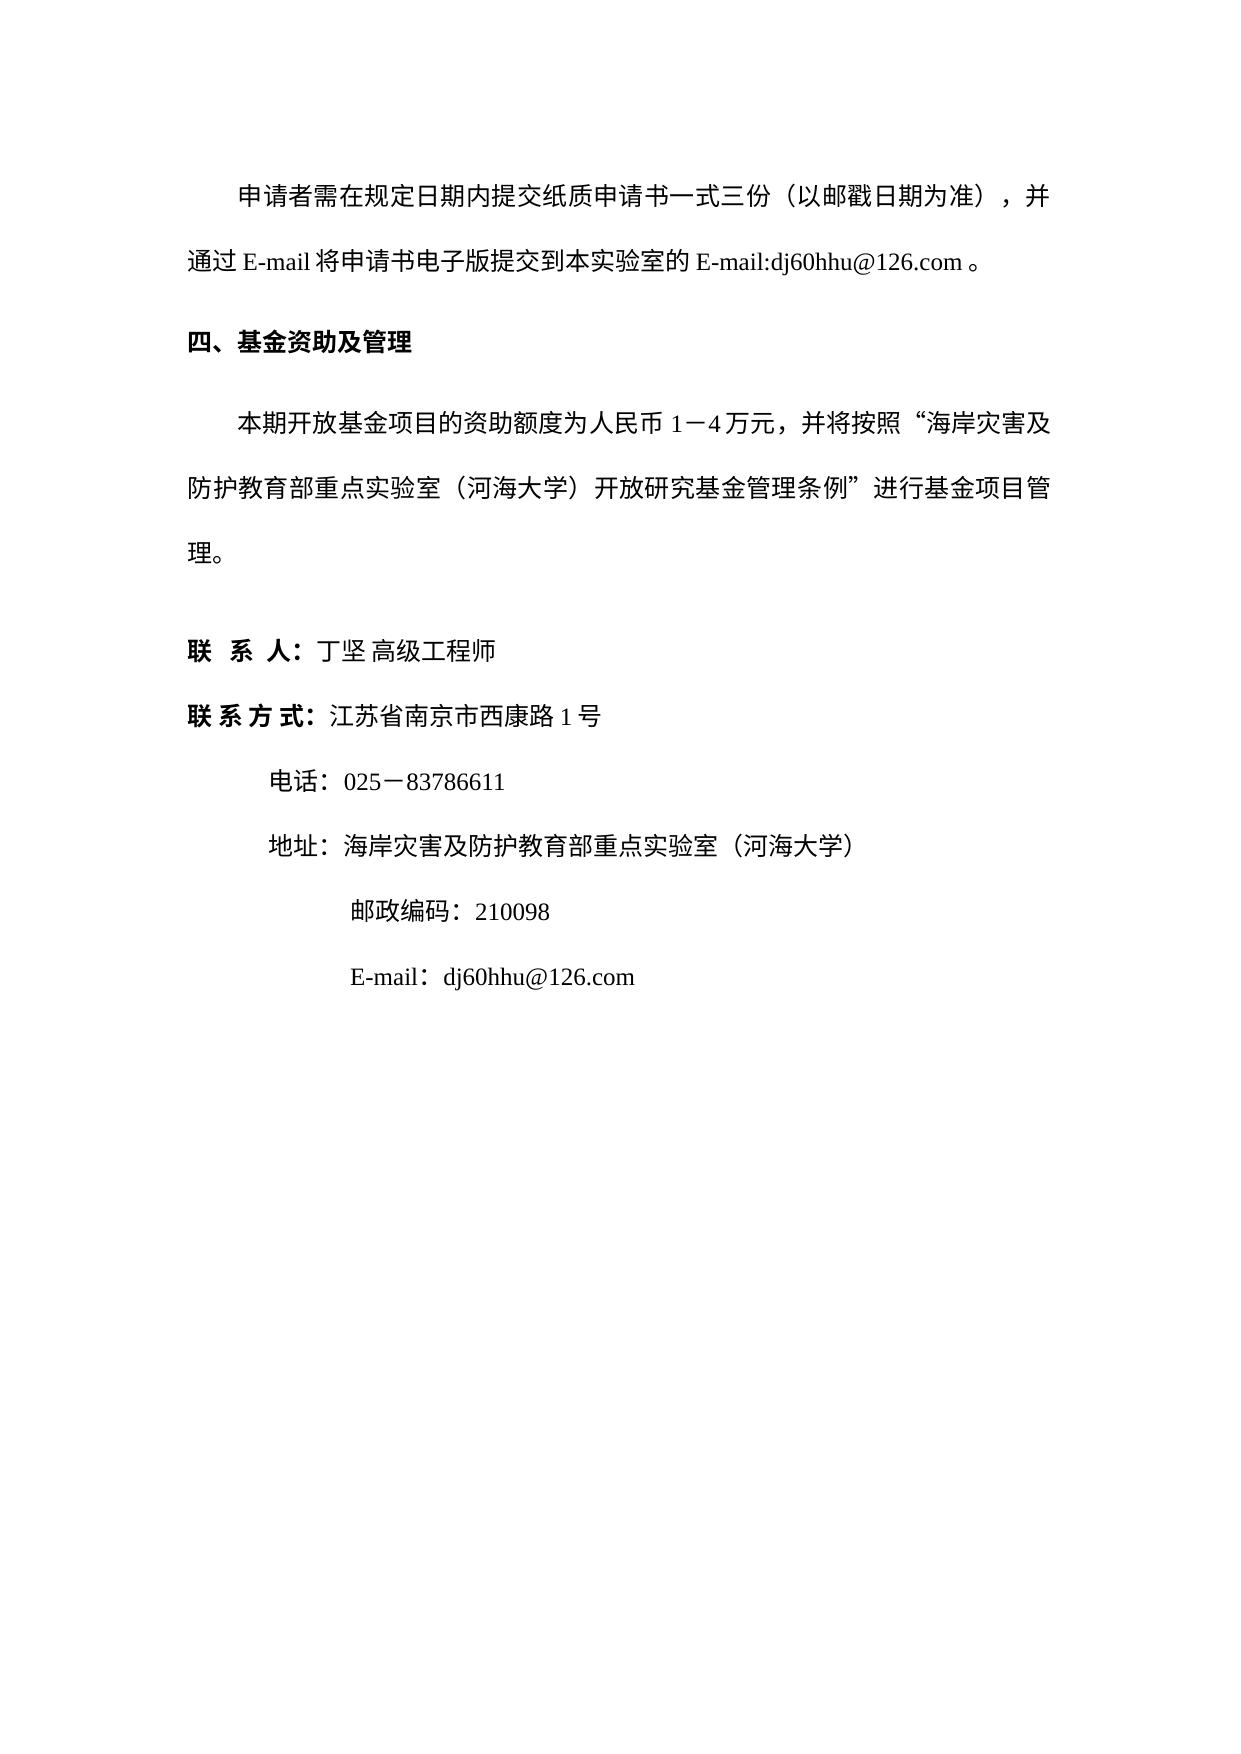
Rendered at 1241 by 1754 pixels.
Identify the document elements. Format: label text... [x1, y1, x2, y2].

text 地址：海岸灾害及防护教育部重点实验室（河海大学） [187, 812, 1053, 877]
text 电话：025－83786611 [187, 747, 1053, 812]
text E-mail：dj60hhu@126.com [187, 942, 1053, 1007]
text 申请者需在规定日期内提交纸质申请书一式三份（以邮戳日期为准），并通过E-mail将申请书电子版提交到本实验室的E-mail:dj60hhu@126.com 。 [187, 162, 1053, 292]
text 本期开放基金项目的资助额度为人民币1－4万元，并将按照“海岸灾害及防护教育部重点实验室（河海大学）开放研究基金管理条例”进行基金项目管理。 [187, 389, 1053, 584]
text 联 系 方 式：江苏省南京市西康路1号 [187, 682, 1053, 747]
text 邮政编码：210098 [187, 877, 1053, 942]
text 联 系 人：丁坚 高级工程师 [187, 617, 1053, 682]
subtitle 四、基金资助及管理 [187, 308, 1053, 373]
